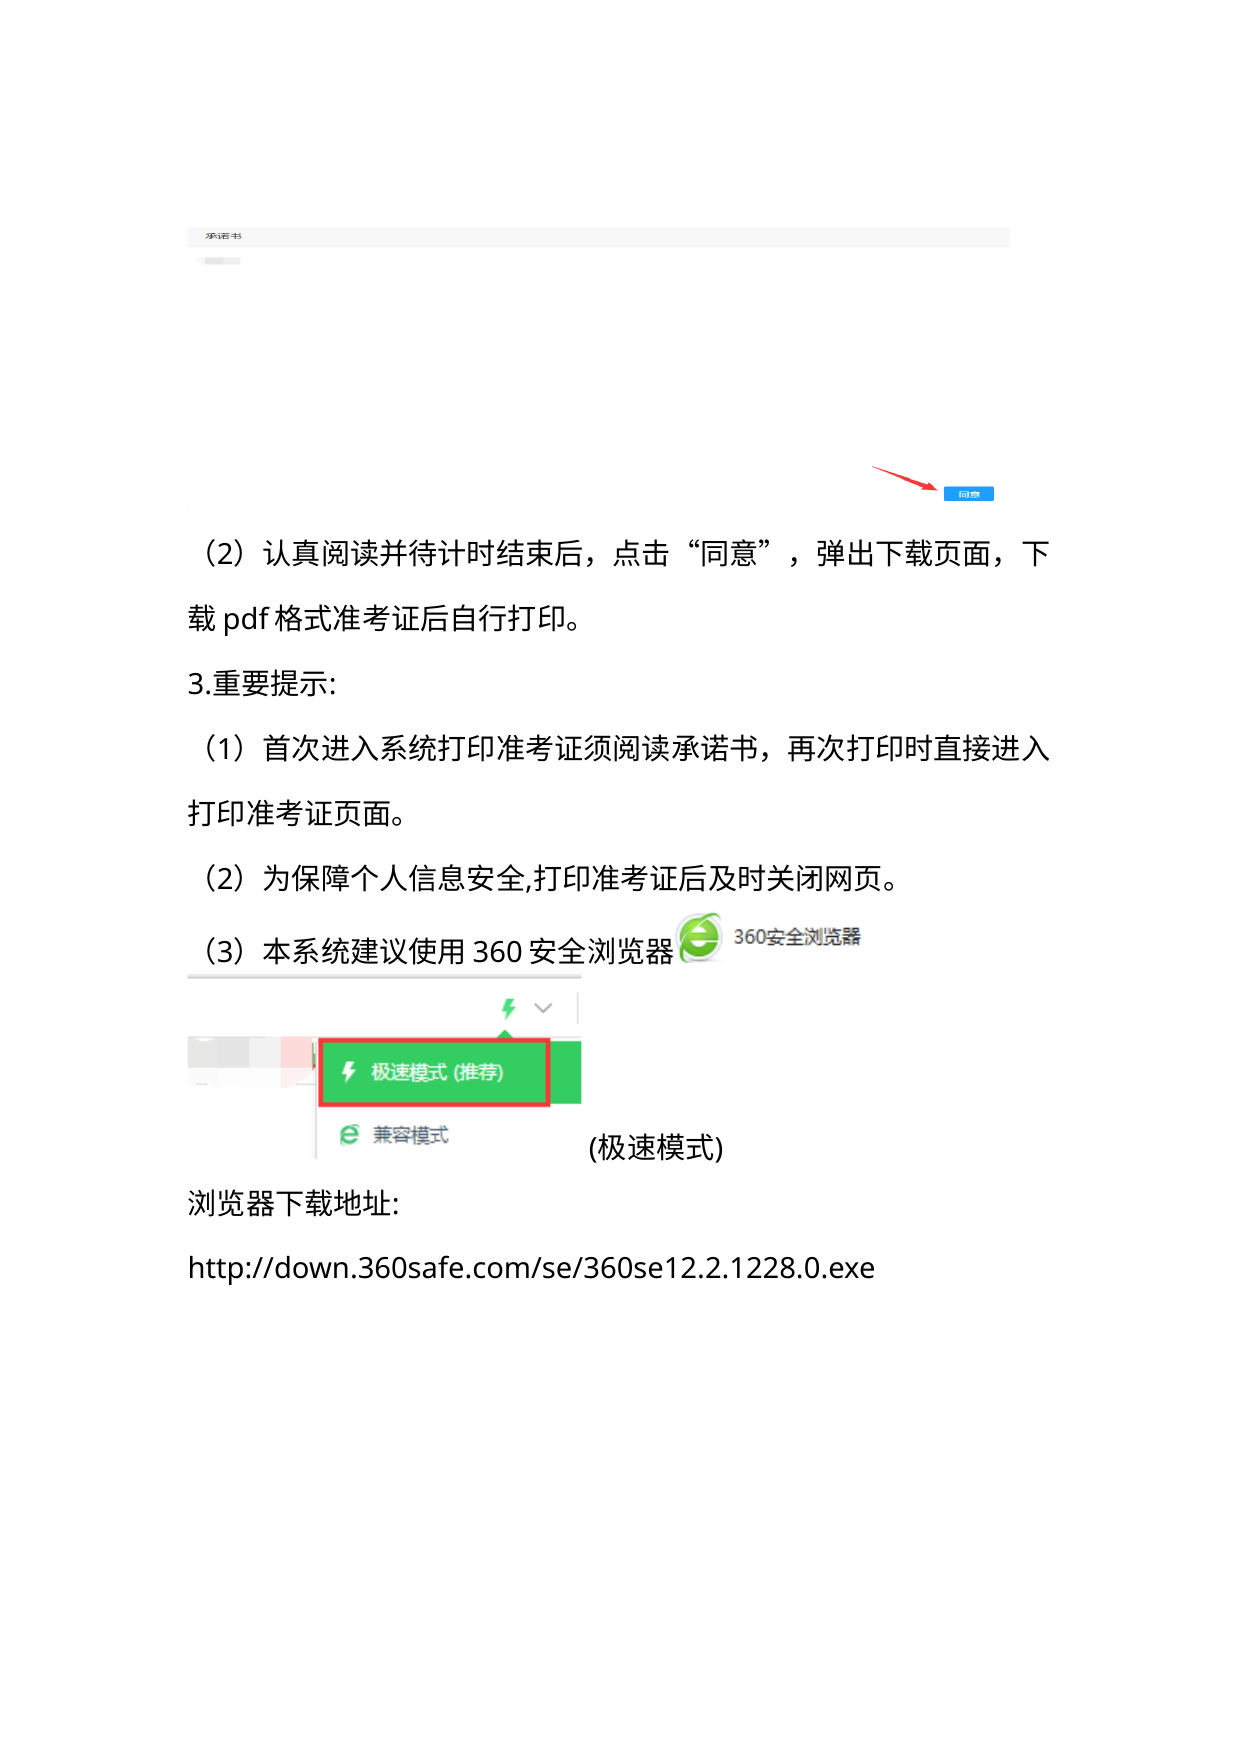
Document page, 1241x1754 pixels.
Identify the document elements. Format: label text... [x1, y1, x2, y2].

text 浏览器下载地址: [187, 1169, 1053, 1234]
text http://down.360safe.com/se/360se12.2.1228.0.exe [187, 1234, 1053, 1299]
picture [187, 227, 1010, 507]
text 3.重要提示: [187, 649, 1053, 714]
text （2）为保障个人信息安全,打印准考证后及时关闭网页。 [187, 844, 1053, 909]
picture [187, 974, 582, 1159]
text （3）本系统建议使用360安全浏览器 [187, 909, 1053, 974]
picture [674, 909, 875, 963]
text （2）认真阅读并待计时结束后，点击“同意”，弹出下载页面，下载pdf格式准考证后自行打印。 [187, 519, 1053, 649]
text （1）首次进入系统打印准考证须阅读承诺书，再次打印时直接进入打印准考证页面。 [187, 714, 1053, 844]
